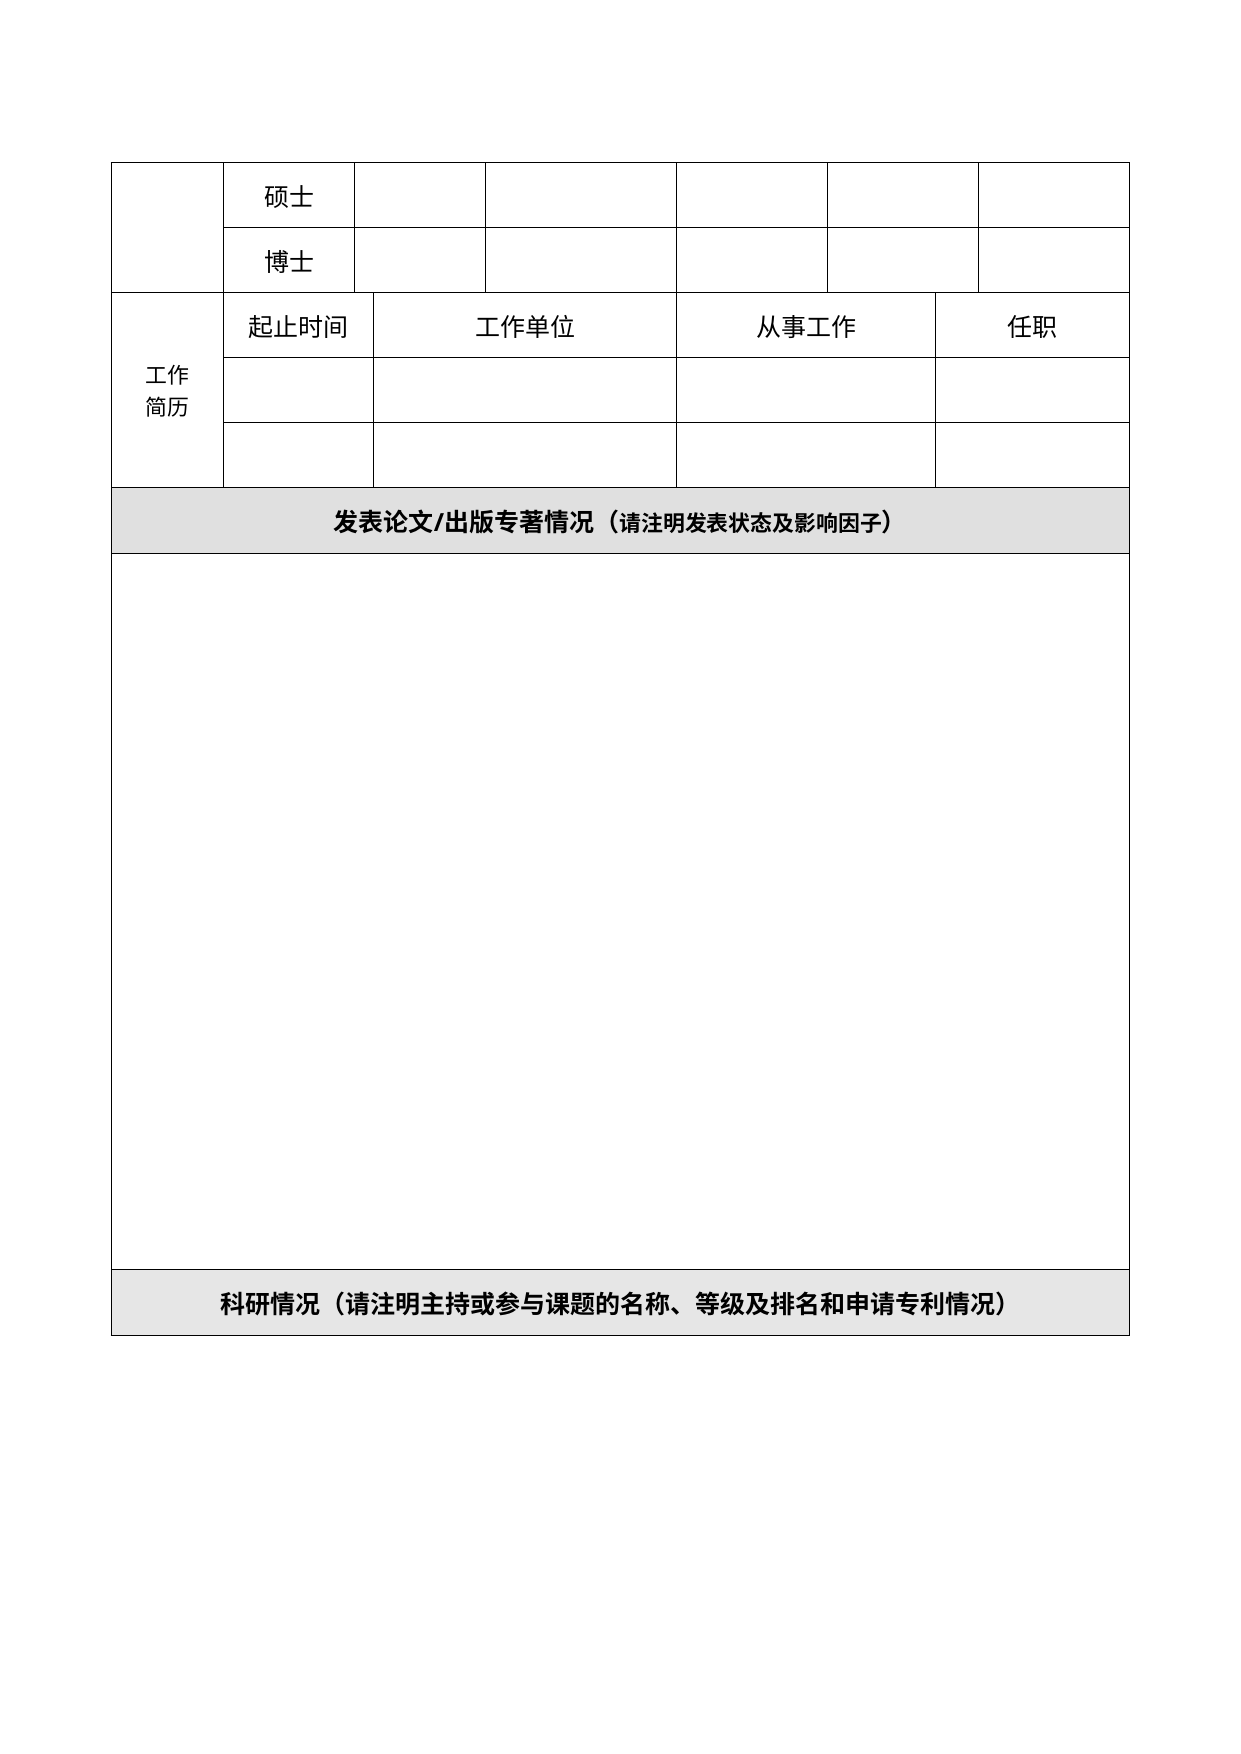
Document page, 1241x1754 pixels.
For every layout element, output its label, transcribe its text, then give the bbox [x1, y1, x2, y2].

table_cell 硕士 [224, 163, 354, 227]
table_cell [677, 228, 827, 292]
table_cell [828, 228, 978, 292]
table_cell 发表论文/出版专著情况（请注明发表状态及影响因子） [112, 488, 1129, 553]
table_cell 从事工作 [677, 293, 935, 357]
table_cell [936, 423, 1129, 487]
table_cell [374, 423, 676, 487]
table_cell 博士 [224, 228, 354, 292]
table_cell [677, 358, 935, 422]
table_cell [224, 423, 373, 487]
table_cell [677, 423, 935, 487]
table_cell [224, 358, 373, 422]
table_cell 起止时间 [224, 293, 373, 357]
table_cell [677, 163, 827, 227]
table_cell [355, 163, 485, 227]
table_cell [486, 228, 676, 292]
table_cell [112, 554, 1129, 1269]
table_cell [355, 228, 485, 292]
table_cell [486, 163, 676, 227]
table_cell 任职 [936, 293, 1129, 357]
table_cell [979, 228, 1129, 292]
table_cell 科研情况（请注明主持或参与课题的名称、等级及排名和申请专利情况） [112, 1270, 1129, 1335]
table_cell [374, 358, 676, 422]
table_cell [936, 358, 1129, 422]
table_cell 工作单位 [374, 293, 676, 357]
table_cell [979, 163, 1129, 227]
table_cell [828, 163, 978, 227]
table_cell 工作 简历 [112, 293, 223, 487]
